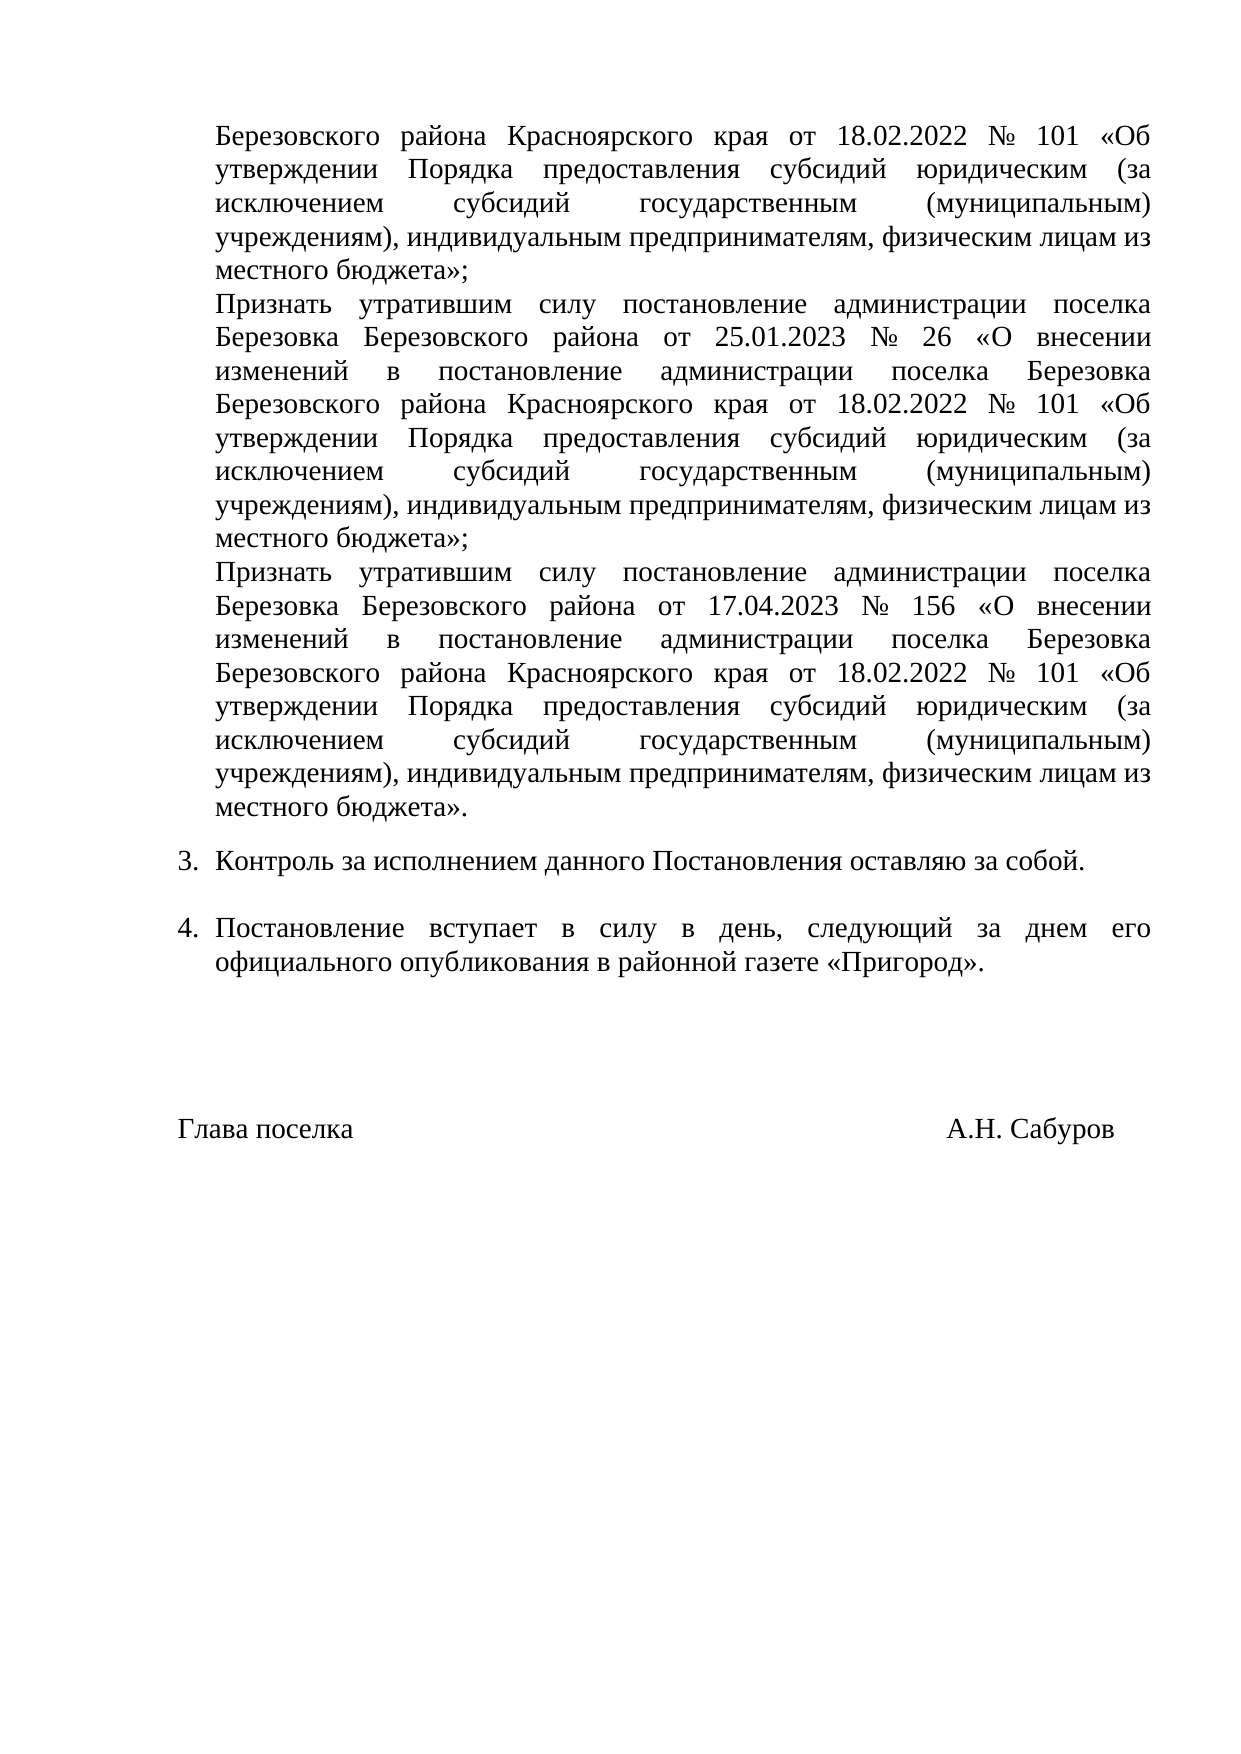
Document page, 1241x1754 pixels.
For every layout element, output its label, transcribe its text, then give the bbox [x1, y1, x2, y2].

list Признать утратившим силу постановление администрации поселка Березовка Березовского района от 17.04.2023 № 156 «О внесении изменений в постановление администрации поселка Березовка Березовского района Красноярского края от 18.02.2022 № 101 «Об утверждении Порядка предоставления субсидий юридическим (за исключением субсидий государственным (муниципальным) учреждениям), индивидуальным предпринимателям, физическим лицам из местного бюджета». [215, 554, 1152, 822]
list Признать утратившим силу постановление администрации поселка Березовка Березовского района от 25.01.2023 № 26 «О внесении изменений в постановление администрации поселка Березовка Березовского района Красноярского края от 18.02.2022 № 101 «Об утверждении Порядка предоставления субсидий юридическим (за исключением субсидий государственным (муниципальным) учреждениям), индивидуальным предпринимателям, физическим лицам из местного бюджета»; [215, 286, 1152, 554]
list Постановление вступает в силу в день, следующий за днем его официального опубликования в районной газете «Пригород». [177, 910, 1152, 977]
subtitle Глава поселка А.Н. Сабуров [177, 1112, 1152, 1145]
list Контроль за исполнением данного Постановления оставляю за собой. [177, 843, 1152, 877]
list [215, 118, 1152, 286]
